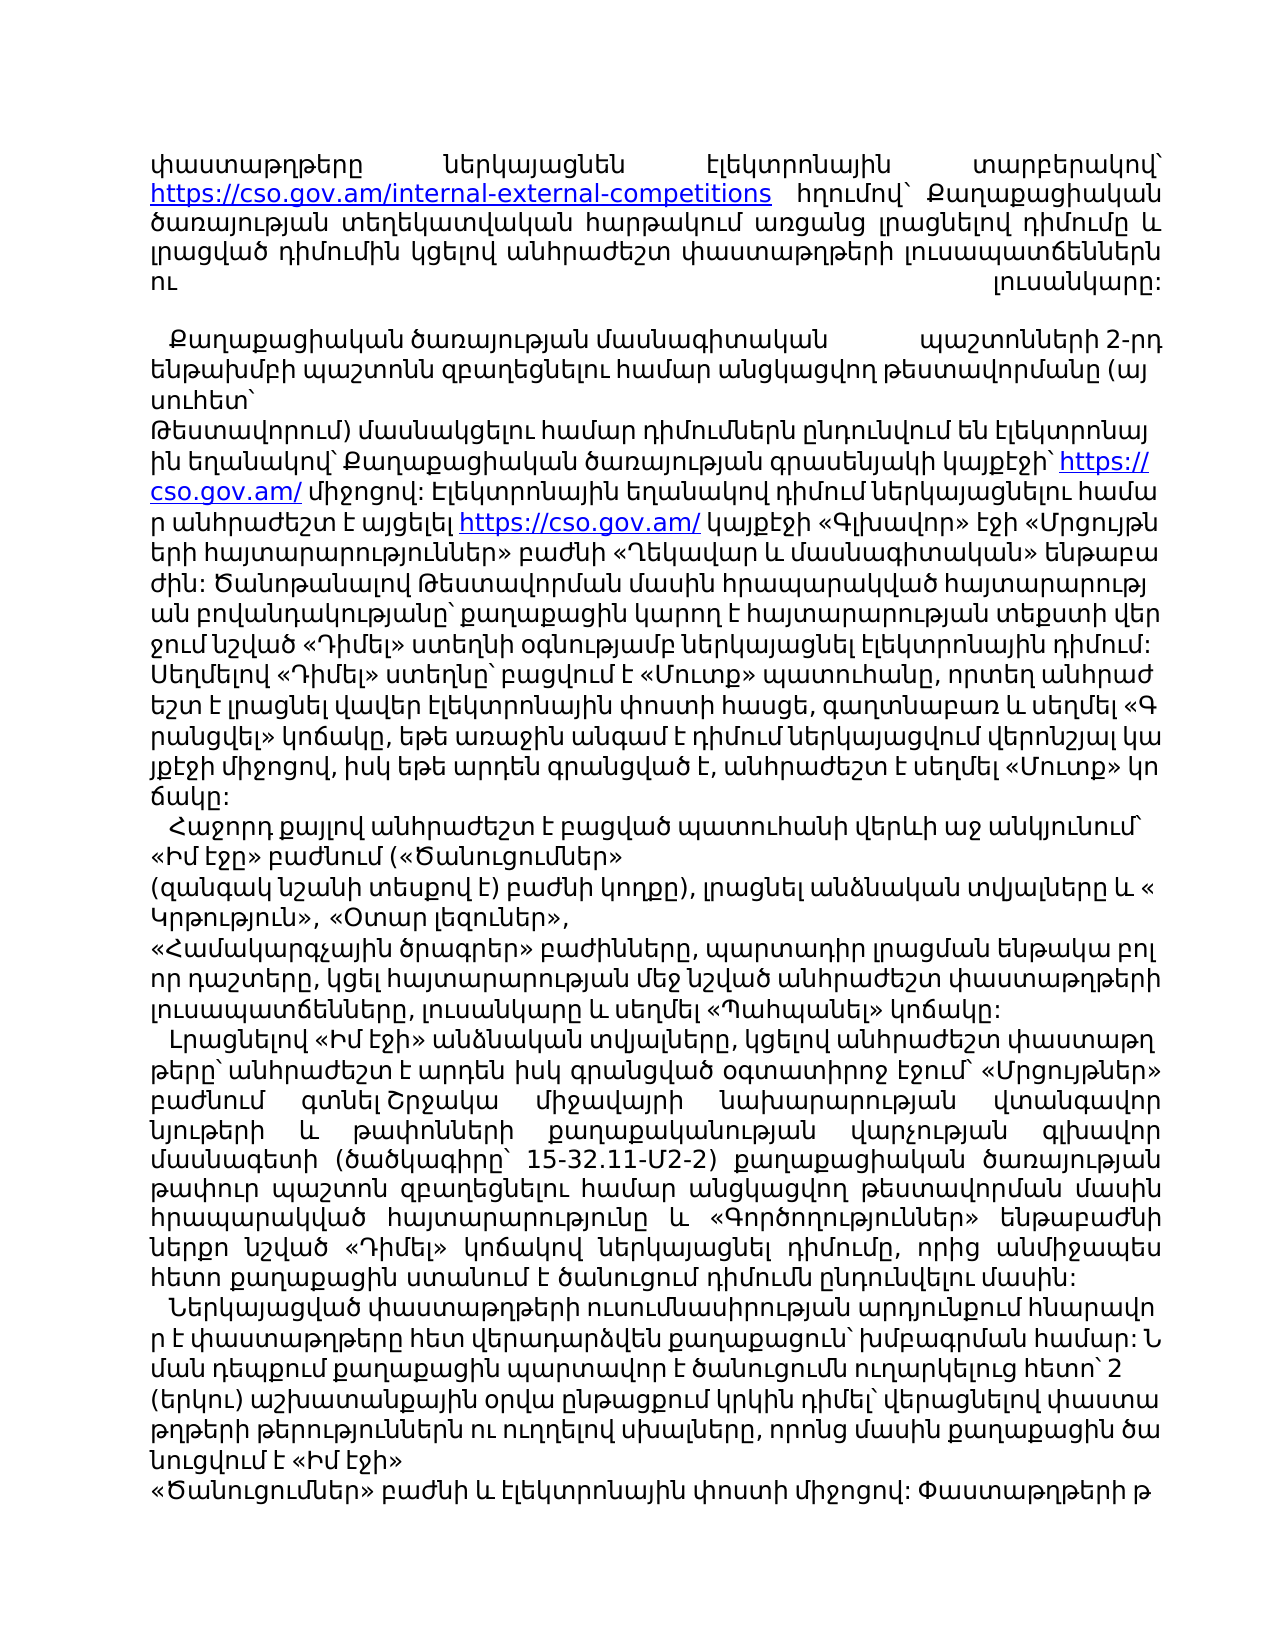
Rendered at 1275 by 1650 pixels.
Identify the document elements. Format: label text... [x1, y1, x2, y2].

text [150, 150, 1162, 324]
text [150, 1323, 1162, 1506]
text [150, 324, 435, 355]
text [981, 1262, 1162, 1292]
text Հաջորդ քայլով անհրաժեշտ է բացված պատուհանի վերևի աջ անկյունում՝ «Իմ էջը» բաժնում («Ծանուցումներ» (զանգակ նշանի տեսքով է) բաժնի կողքը), լրացնել անձնական տվյալները և «Կրթություն», «Օտար լեզուներ», «Համակարգչային ծրագրեր» բաժինները, պարտադիր լրացման ենթակա բոլոր դաշտերը, կցել հայտարարության մեջ նշված անհրաժեշտ փաստաթղթերի լուսապատճենները, լուսանկարը և սեղմել «Պահպանել» կոճակը: [150, 811, 1162, 965]
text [150, 1292, 1162, 1329]
text Քաղաքացիական ծառայության մասնագիտական պաշտոնների 2-րդ ենթախմբի պաշտոնն զբաղեցնելու համար անցկացվող թեստավորմանը (այսուհետ՝ Թեստավորում) մասնակցելու համար դիմումներն ընդունվում են էլեկտրոնային եղանակով՝ Քաղաքացիական ծառայության գրասենյակի կայքէջի՝ https://cso.gov.am/ միջոցով: Էլեկտրոնային եղանակով դիմում ներկայացնելու համար անհրաժեշտ է այցելել https://cso.gov.am/ կայքէջի «Գլխավոր» էջի «Մրցույթների հայտարարություններ» բաժնի «Ղեկավար և մասնագիտական» ենթաբաժին: Ծանոթանալով Թեստավորման մասին հրապարակված հայտարարության բովանդակությանը՝ քաղաքացին կարող է հայտարարության տեքստի վերջում նշված «Դիմել» ստեղնի օգնությամբ ներկայացնել էլեկտրոնային դիմում: Սեղմելով «Դիմել» ստեղնը՝ բացվում է «Մուտք» պատուհանը, որտեղ անհրաժեշտ է լրացնել վավեր էլեկտրոնային փոստի հասցե, գաղտնաբառ և սեղմել «Գրանցվել» կոճակը, եթե առաջին անգամ է դիմում ներկայացվում վերոնշյալ կայքէջի միջոցով, իսկ եթե արդեն գրանցված է, անհրաժեշտ է սեղմել «Մուտք» կոճակը: [150, 690, 1162, 811]
text Քաղաքացիական ծառայության մասնագիտական պաշտոնների 2-րդ ենթախմբի պաշտոնն զբաղեցնելու համար անցկացվող թեստավորմանը (այսուհետ՝ Թեստավորում) մասնակցելու համար դիմումներն ընդունվում են էլեկտրոնային եղանակով՝ Քաղաքացիական ծառայության գրասենյակի կայքէջի՝ https://cso.gov.am/ միջոցով: Էլեկտրոնային եղանակով դիմում ներկայացնելու համար անհրաժեշտ է այցելել https://cso.gov.am/ կայքէջի «Գլխավոր» էջի «Մրցույթների հայտարարություններ» բաժնի «Ղեկավար և մասնագիտական» ենթաբաժին: Ծանոթանալով Թեստավորման մասին հրապարակված հայտարարության բովանդակությանը՝ քաղաքացին կարող է հայտարարության տեքստի վերջում նշված «Դիմել» ստեղնի օգնությամբ ներկայացնել էլեկտրոնային դիմում: Սեղմելով «Դիմել» ստեղնը՝ բացվում է «Մուտք» պատուհանը, որտեղ անհրաժեշտ է լրացնել վավեր էլեկտրոնային փոստի հասցե, գաղտնաբառ և սեղմել «Գրանցվել» կոճակը, եթե առաջին անգամ է դիմում ներկայացվում վերոնշյալ կայքէջի միջոցով, իսկ եթե արդեն գրանցված է, անհրաժեշտ է սեղմել «Մուտք» կոճակը: [150, 354, 1162, 722]
